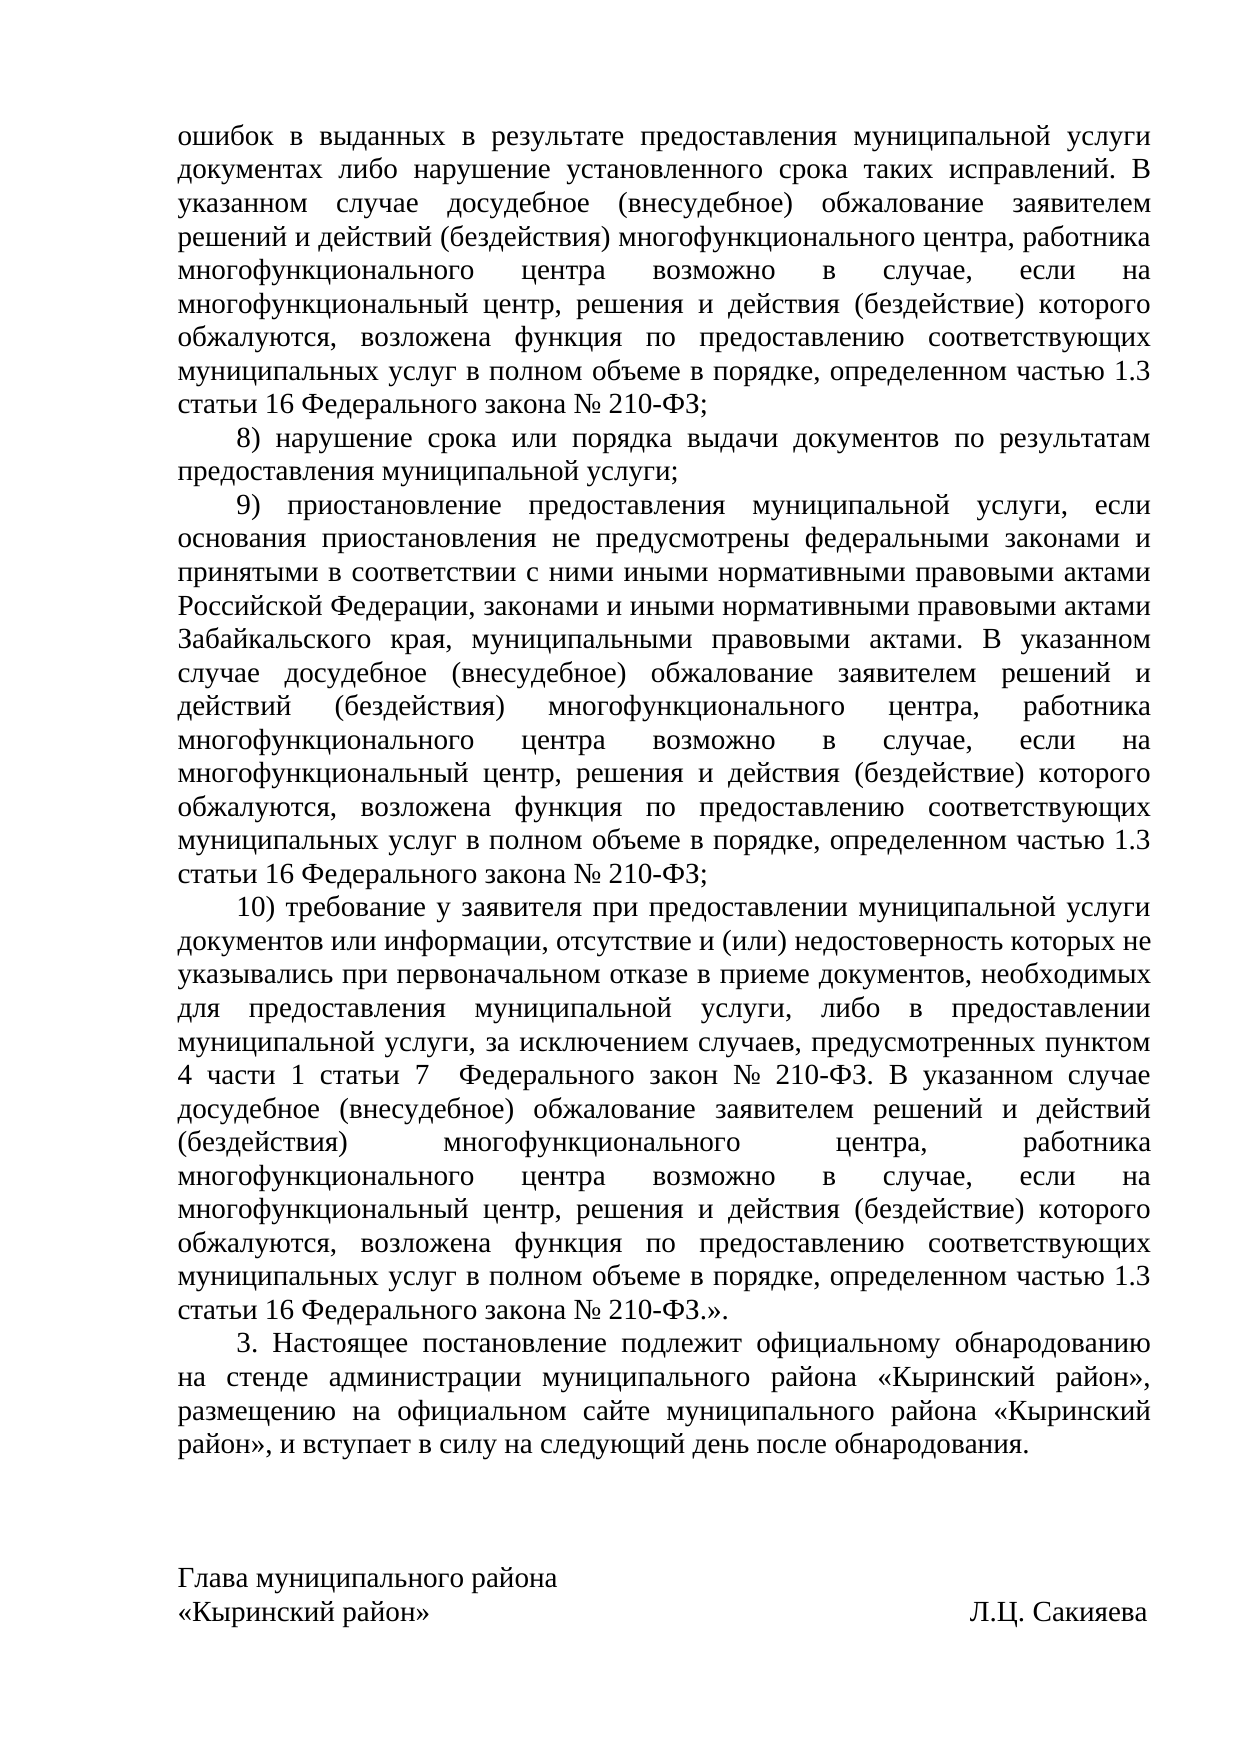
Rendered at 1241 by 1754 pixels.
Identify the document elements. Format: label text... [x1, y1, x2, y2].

text 10) требование у заявителя при предоставлении муниципальной услуги документов или информации, отсутствие и (или) недостоверность которых не указывались при первоначальном отказе в приеме документов, необходимых для предоставления муниципальной услуги, либо в предоставлении муниципальной услуги, за исключением случаев, предусмотренных пунктом 4 части 1 статьи 7 Федерального закон № 210-ФЗ. В указанном случае досудебное (внесудебное) обжалование заявителем решений и действий (бездействия) многофункционального центра, работника многофункционального центра возможно в случае, если на многофункциональный центр, решения и действия (бездействие) которого обжалуются, возложена функция по предоставлению соответствующих муниципальных услуг в полном объеме в порядке, определенном частью 1.3 статьи 16 Федерального закона № 210-ФЗ.». [177, 889, 1152, 1326]
text 8) нарушение срока или порядка выдачи документов по результатам предоставления муниципальной услуги; [177, 420, 1152, 487]
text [177, 118, 1152, 420]
text «Кыринский район» Л.Ц. Сакияева [177, 1594, 1152, 1627]
text 9) приостановление предоставления муниципальной услуги, если основания приостановления не предусмотрены федеральными законами и принятыми в соответствии с ними иными нормативными правовыми актами Российской Федерации, законами и иными нормативными правовыми актами Забайкальского края, муниципальными правовыми актами. В указанном случае досудебное (внесудебное) обжалование заявителем решений и действий (бездействия) многофункционального центра, работника многофункционального центра возможно в случае, если на многофункциональный центр, решения и действия (бездействие) которого обжалуются, возложена функция по предоставлению соответствующих муниципальных услуг в полном объеме в порядке, определенном частью 1.3 статьи 16 Федерального закона № 210-ФЗ; [177, 487, 1152, 889]
text 3. Настоящее постановление подлежит официальному обнародованию на стенде администрации муниципального района «Кыринский район», размещению на официальном сайте муниципального района «Кыринский район», и вступает в силу на следующий день после обнародования. [177, 1326, 1152, 1460]
text Глава муниципального района [177, 1560, 1152, 1594]
